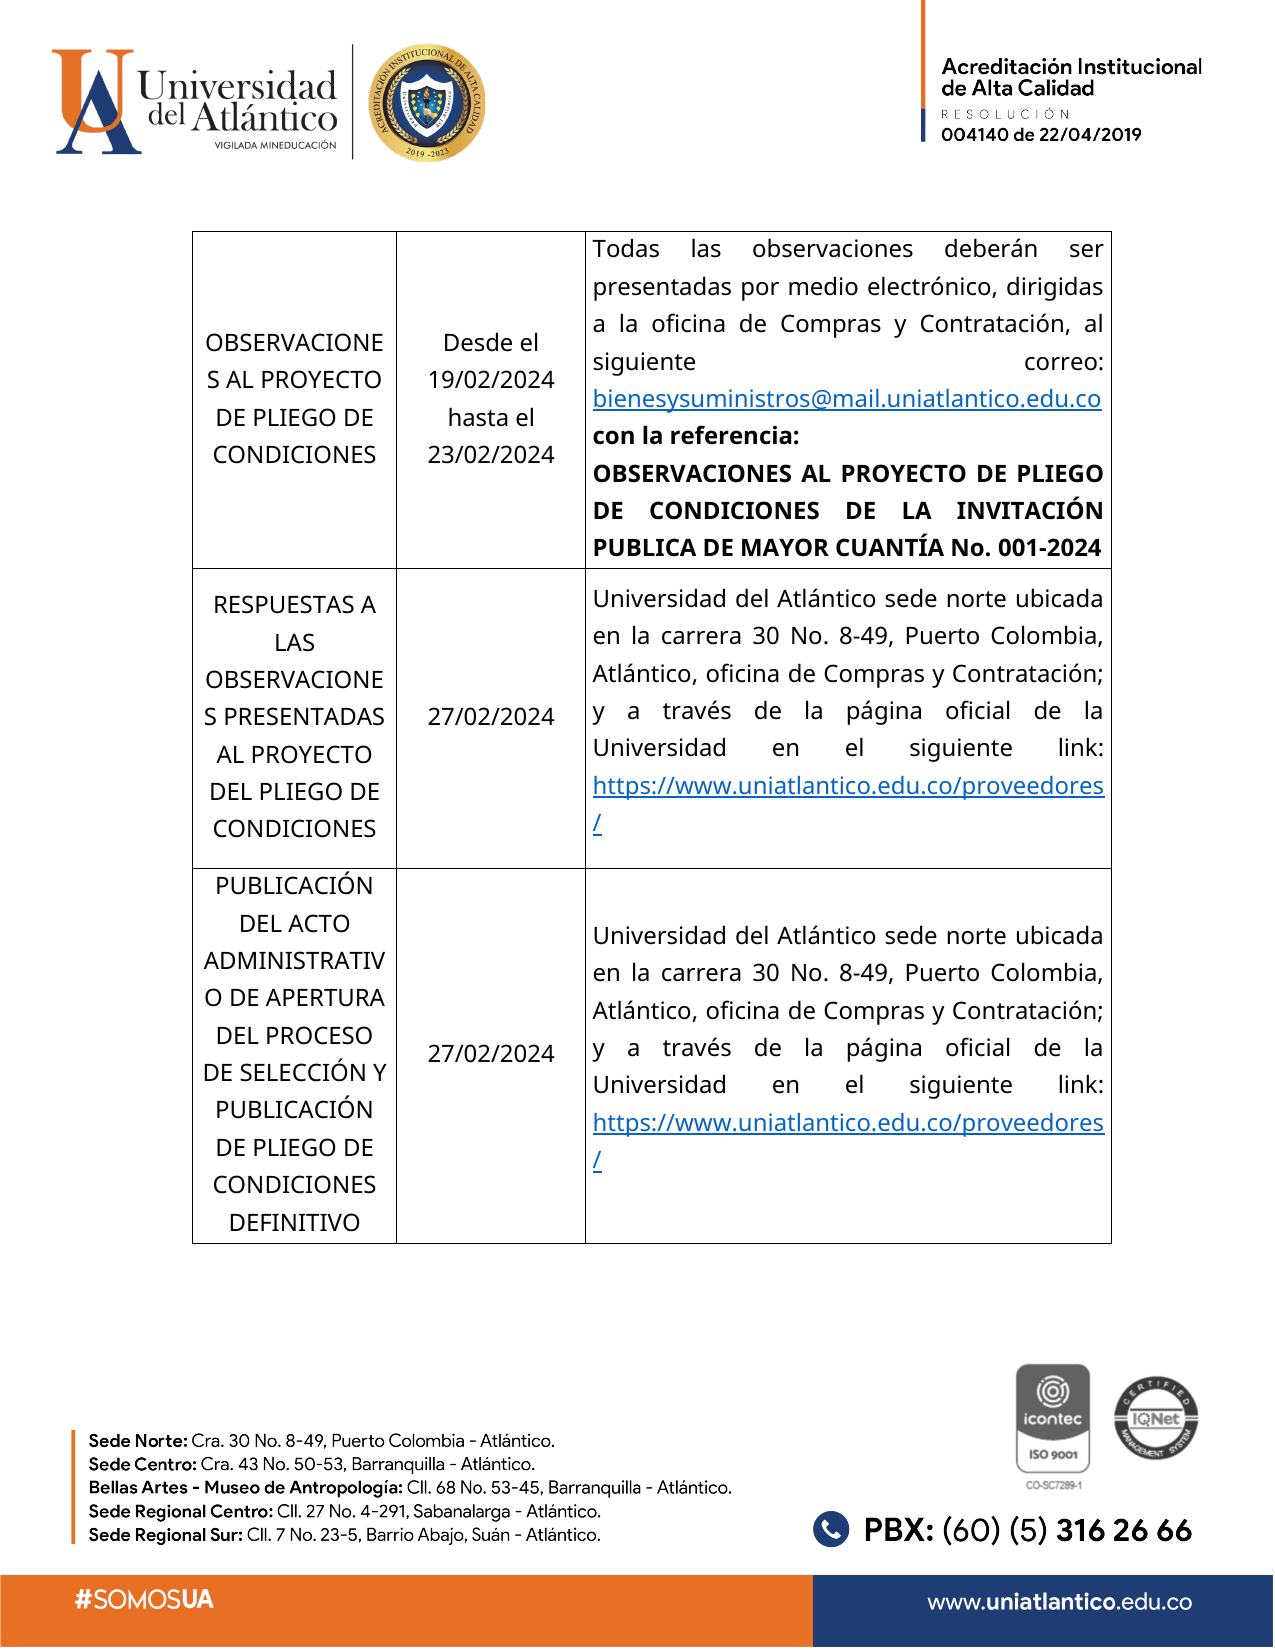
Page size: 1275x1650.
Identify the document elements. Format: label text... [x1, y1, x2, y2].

table_cell Universidad del Atlántico sede norte ubicada en la carrera 30 No. 8-49, Puerto Colombia, Atlántico, oficina de Compras y Contratación; y a través de la página oficial de la Universidad en el siguiente link: https://www.uniatlantico.edu.co/proveedores/ [586, 869, 1111, 1242]
picture [0, 1357, 1273, 1647]
table_cell 27/02/2024 [397, 569, 585, 868]
table_cell OBSERVACIONES AL PROYECTO DE PLIEGO DE CONDICIONES [193, 232, 396, 568]
table_cell Todas las observaciones deberán ser presentadas por medio electrónico, dirigidas a la oficina de Compras y Contratación, al siguiente correo: bienesysuministros@mail.uniatlantico.edu.co con la referencia: OBSERVACIONES AL PROYECTO DE PLIEGO DE CONDICIONES DE LA INVITACIÓN PUBLICA DE MAYOR CUANTÍA No. 001-2024 [586, 232, 1111, 568]
table_cell PUBLICACIÓN DEL ACTO ADMINISTRATIVO DE APERTURA DEL PROCESO DE SELECCIÓN Y PUBLICACIÓN DE PLIEGO DE CONDICIONES DEFINITIVO [193, 869, 396, 1242]
table_cell Desde el 19/02/2024 hasta el 23/02/2024 [397, 232, 585, 568]
picture [51, 43, 486, 162]
picture [921, 0, 1202, 142]
table_cell RESPUESTAS A LAS OBSERVACIONES PRESENTADAS AL PROYECTO DEL PLIEGO DE CONDICIONES [193, 569, 396, 868]
table_cell 27/02/2024 [397, 869, 585, 1242]
table_cell Universidad del Atlántico sede norte ubicada en la carrera 30 No. 8-49, Puerto Colombia, Atlántico, oficina de Compras y Contratación; y a través de la página oficial de la Universidad en el siguiente link: https://www.uniatlantico.edu.co/proveedores/ [586, 569, 1111, 868]
